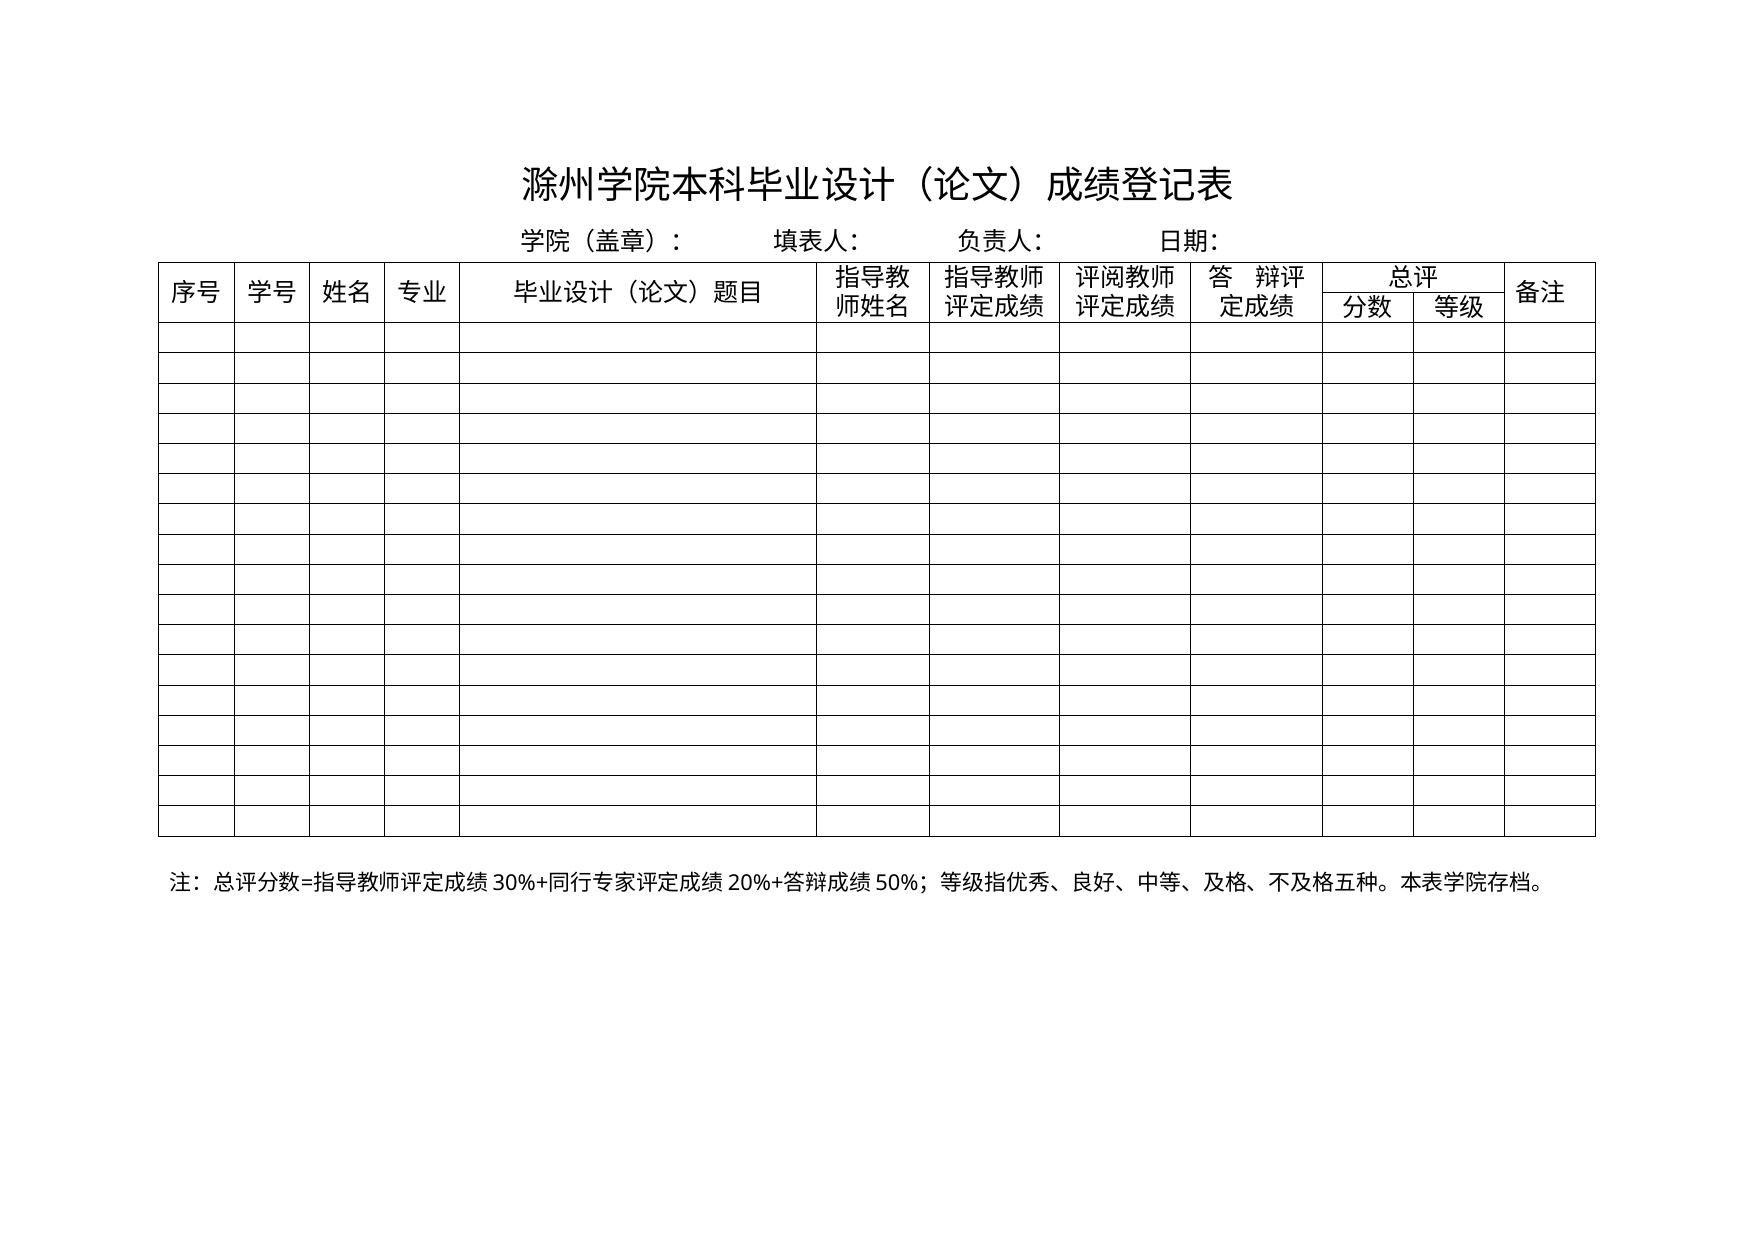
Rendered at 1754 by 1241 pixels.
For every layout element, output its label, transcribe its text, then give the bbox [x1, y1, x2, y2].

table_cell [460, 323, 816, 352]
table_cell [930, 625, 1059, 654]
table_cell [930, 444, 1059, 473]
table_cell [1505, 686, 1595, 715]
table_cell [159, 625, 234, 654]
table_cell [310, 565, 384, 594]
table_cell [310, 716, 384, 745]
table_cell [1060, 776, 1190, 805]
table_cell [460, 474, 816, 503]
table_cell [310, 595, 384, 624]
table_cell [460, 716, 816, 745]
table_cell [1060, 384, 1190, 413]
table_cell [817, 776, 929, 805]
table_cell [310, 686, 384, 715]
table_cell [817, 474, 929, 503]
table_cell [930, 776, 1059, 805]
table_cell [235, 535, 309, 564]
table_cell [1060, 716, 1190, 745]
table_cell [385, 323, 459, 352]
table_cell [310, 625, 384, 654]
table_cell [385, 595, 459, 624]
table_cell [310, 535, 384, 564]
table_cell [1191, 746, 1322, 775]
table_cell [159, 716, 234, 745]
table_cell [460, 444, 816, 473]
table_cell [930, 655, 1059, 684]
table_cell [1505, 444, 1595, 473]
table_cell 毕业设计（论文）题目 [460, 263, 816, 322]
table_cell [235, 806, 309, 836]
table_cell [1060, 504, 1190, 533]
table_cell [310, 655, 384, 684]
table_cell [385, 716, 459, 745]
table_cell 等级 [1414, 293, 1504, 322]
table_cell [1323, 595, 1413, 624]
table_cell [235, 384, 309, 413]
table_cell [1191, 655, 1322, 684]
table_cell [159, 353, 234, 382]
table_cell [235, 474, 309, 503]
table_cell [385, 414, 459, 443]
table_cell [310, 504, 384, 533]
table_cell [1060, 474, 1190, 503]
table_cell [1191, 323, 1322, 352]
table_cell [159, 414, 234, 443]
table_cell [235, 414, 309, 443]
table_cell [159, 655, 234, 684]
table_cell [235, 353, 309, 382]
table_cell [460, 746, 816, 775]
table_cell [310, 474, 384, 503]
table_cell [1505, 776, 1595, 805]
table_cell [1414, 384, 1504, 413]
table_cell [1060, 655, 1190, 684]
table_cell [159, 384, 234, 413]
table_cell [310, 776, 384, 805]
table_cell [817, 655, 929, 684]
table_cell [460, 806, 816, 836]
table_cell [1414, 535, 1504, 564]
table_cell [235, 595, 309, 624]
table_cell [1323, 535, 1413, 564]
table_cell [159, 535, 234, 564]
table_cell [817, 746, 929, 775]
table_cell [159, 565, 234, 594]
table_cell [817, 686, 929, 715]
table_cell [930, 565, 1059, 594]
table_cell [159, 595, 234, 624]
table_cell [930, 595, 1059, 624]
table_cell [1191, 595, 1322, 624]
table_cell [1323, 806, 1413, 836]
table_cell [385, 384, 459, 413]
table_cell [235, 504, 309, 533]
table_cell [1414, 565, 1504, 594]
table_cell [385, 776, 459, 805]
table_cell [930, 384, 1059, 413]
table_cell [385, 444, 459, 473]
table_cell [1060, 625, 1190, 654]
table_cell [1414, 414, 1504, 443]
table_header 滁州学院本科毕业设计（论文）成绩登记表 [158, 148, 1596, 221]
table_cell [235, 746, 309, 775]
table_cell 评阅教师评定成绩 [1060, 263, 1190, 322]
table_cell [460, 535, 816, 564]
table_cell [1060, 414, 1190, 443]
table_cell [385, 474, 459, 503]
table_cell [460, 595, 816, 624]
table_cell [460, 353, 816, 382]
table_cell [1414, 504, 1504, 533]
table_cell [1060, 565, 1190, 594]
table_cell [1505, 504, 1595, 533]
table_cell 答 辩评定成绩 [1191, 263, 1322, 322]
table_cell [310, 746, 384, 775]
table_cell [460, 384, 816, 413]
table_cell [1191, 565, 1322, 594]
table_cell [310, 444, 384, 473]
table_cell [817, 595, 929, 624]
table_cell [159, 746, 234, 775]
table_cell [1323, 625, 1413, 654]
table_cell [1505, 655, 1595, 684]
table_cell [930, 746, 1059, 775]
table_cell [1505, 535, 1595, 564]
table_cell [1191, 474, 1322, 503]
table_cell [1414, 625, 1504, 654]
table_cell 专业 [385, 263, 459, 322]
table_cell [1414, 444, 1504, 473]
table_cell [1505, 474, 1595, 503]
table_cell [385, 806, 459, 836]
table_cell [385, 535, 459, 564]
table_cell [1191, 686, 1322, 715]
table_cell [385, 746, 459, 775]
table_cell [310, 384, 384, 413]
table_cell [1414, 474, 1504, 503]
table_cell [817, 625, 929, 654]
table_cell [817, 565, 929, 594]
table_cell [1060, 353, 1190, 382]
table_cell 注：总评分数=指导教师评定成绩30%+同行专家评定成绩20%+答辩成绩50%；等级指优秀、良好、中等、及格、不及格五种。本表学院存档。 [158, 837, 1596, 926]
table_cell [1191, 504, 1322, 533]
table_cell [1323, 504, 1413, 533]
table_cell [1414, 806, 1504, 836]
table_cell 指导教师评定成绩 [930, 263, 1059, 322]
table_cell [1060, 806, 1190, 836]
table_cell [1505, 353, 1595, 382]
table_cell [310, 806, 384, 836]
table_cell [235, 716, 309, 745]
table_cell [1414, 595, 1504, 624]
table_cell [310, 414, 384, 443]
table_cell [1323, 353, 1413, 382]
table_cell [1060, 686, 1190, 715]
table_cell [159, 444, 234, 473]
table_cell [1323, 474, 1413, 503]
table_cell [817, 444, 929, 473]
table_cell 姓名 [310, 263, 384, 322]
table_cell [1191, 353, 1322, 382]
table_cell 序号 [159, 263, 234, 322]
table_cell [235, 776, 309, 805]
table_cell [1505, 565, 1595, 594]
table_cell [1505, 716, 1595, 745]
table_cell [460, 655, 816, 684]
table_cell [1323, 323, 1413, 352]
table_cell [930, 535, 1059, 564]
table_cell [1323, 565, 1413, 594]
table_cell [385, 655, 459, 684]
table_cell [1060, 323, 1190, 352]
table_cell 学院（盖章）： 填表人： 负责人： 日期： [158, 221, 1596, 262]
table_cell 学号 [235, 263, 309, 322]
table_cell [1060, 746, 1190, 775]
table_cell [930, 323, 1059, 352]
table_cell [460, 625, 816, 654]
table_cell [817, 535, 929, 564]
table_cell [1323, 444, 1413, 473]
table_cell [930, 414, 1059, 443]
table_cell [159, 323, 234, 352]
table_cell [235, 565, 309, 594]
table_cell [460, 686, 816, 715]
table_cell [930, 353, 1059, 382]
table_cell [1505, 323, 1595, 352]
table_cell [460, 504, 816, 533]
table_cell [817, 806, 929, 836]
table_cell [1191, 625, 1322, 654]
table_cell [930, 806, 1059, 836]
table_cell [159, 686, 234, 715]
table_cell [1414, 655, 1504, 684]
table_cell [385, 353, 459, 382]
table_cell [460, 414, 816, 443]
table_cell [460, 565, 816, 594]
table_cell [159, 504, 234, 533]
table_cell [817, 353, 929, 382]
table_cell [1414, 746, 1504, 775]
table_cell [930, 474, 1059, 503]
table_cell [1060, 444, 1190, 473]
table_cell [1323, 384, 1413, 413]
table_cell [460, 776, 816, 805]
table_cell [1505, 595, 1595, 624]
table_cell [1191, 716, 1322, 745]
table_cell [1505, 625, 1595, 654]
table_cell [159, 474, 234, 503]
table_cell [385, 504, 459, 533]
table_cell [1191, 384, 1322, 413]
table_cell [1191, 444, 1322, 473]
table_cell [817, 414, 929, 443]
table_cell [385, 625, 459, 654]
table_cell [310, 323, 384, 352]
table_cell [385, 565, 459, 594]
table_cell [385, 686, 459, 715]
table_cell [1191, 806, 1322, 836]
table_cell [1060, 535, 1190, 564]
table_cell [1323, 655, 1413, 684]
table_cell [310, 353, 384, 382]
table_cell [1060, 595, 1190, 624]
table_cell [1191, 535, 1322, 564]
table_cell [817, 504, 929, 533]
table_cell 分数 [1323, 293, 1413, 322]
table_cell [1414, 353, 1504, 382]
table_cell [930, 504, 1059, 533]
table_cell [1323, 776, 1413, 805]
table_cell [1505, 414, 1595, 443]
table_cell 指导教师姓名 [817, 263, 929, 322]
table_cell [1505, 806, 1595, 836]
table_cell [1414, 323, 1504, 352]
table_cell [235, 323, 309, 352]
table_cell [1191, 414, 1322, 443]
table_cell [159, 806, 234, 836]
table_cell [235, 444, 309, 473]
table_cell [1323, 414, 1413, 443]
table_cell [1414, 686, 1504, 715]
table_cell 备注 [1505, 263, 1595, 322]
table_cell [817, 384, 929, 413]
table_cell [1323, 686, 1413, 715]
table_cell [235, 625, 309, 654]
table_cell [1414, 776, 1504, 805]
table_cell [930, 716, 1059, 745]
table_cell [1323, 716, 1413, 745]
table_cell [1323, 746, 1413, 775]
table_cell [235, 686, 309, 715]
table_cell [235, 655, 309, 684]
table_cell [1414, 716, 1504, 745]
table_cell 总评 [1323, 263, 1504, 292]
table_cell [817, 716, 929, 745]
table_cell [1505, 384, 1595, 413]
table_cell [930, 686, 1059, 715]
table_cell [1505, 746, 1595, 775]
table_cell [817, 323, 929, 352]
table_cell [1191, 776, 1322, 805]
table_cell [159, 776, 234, 805]
